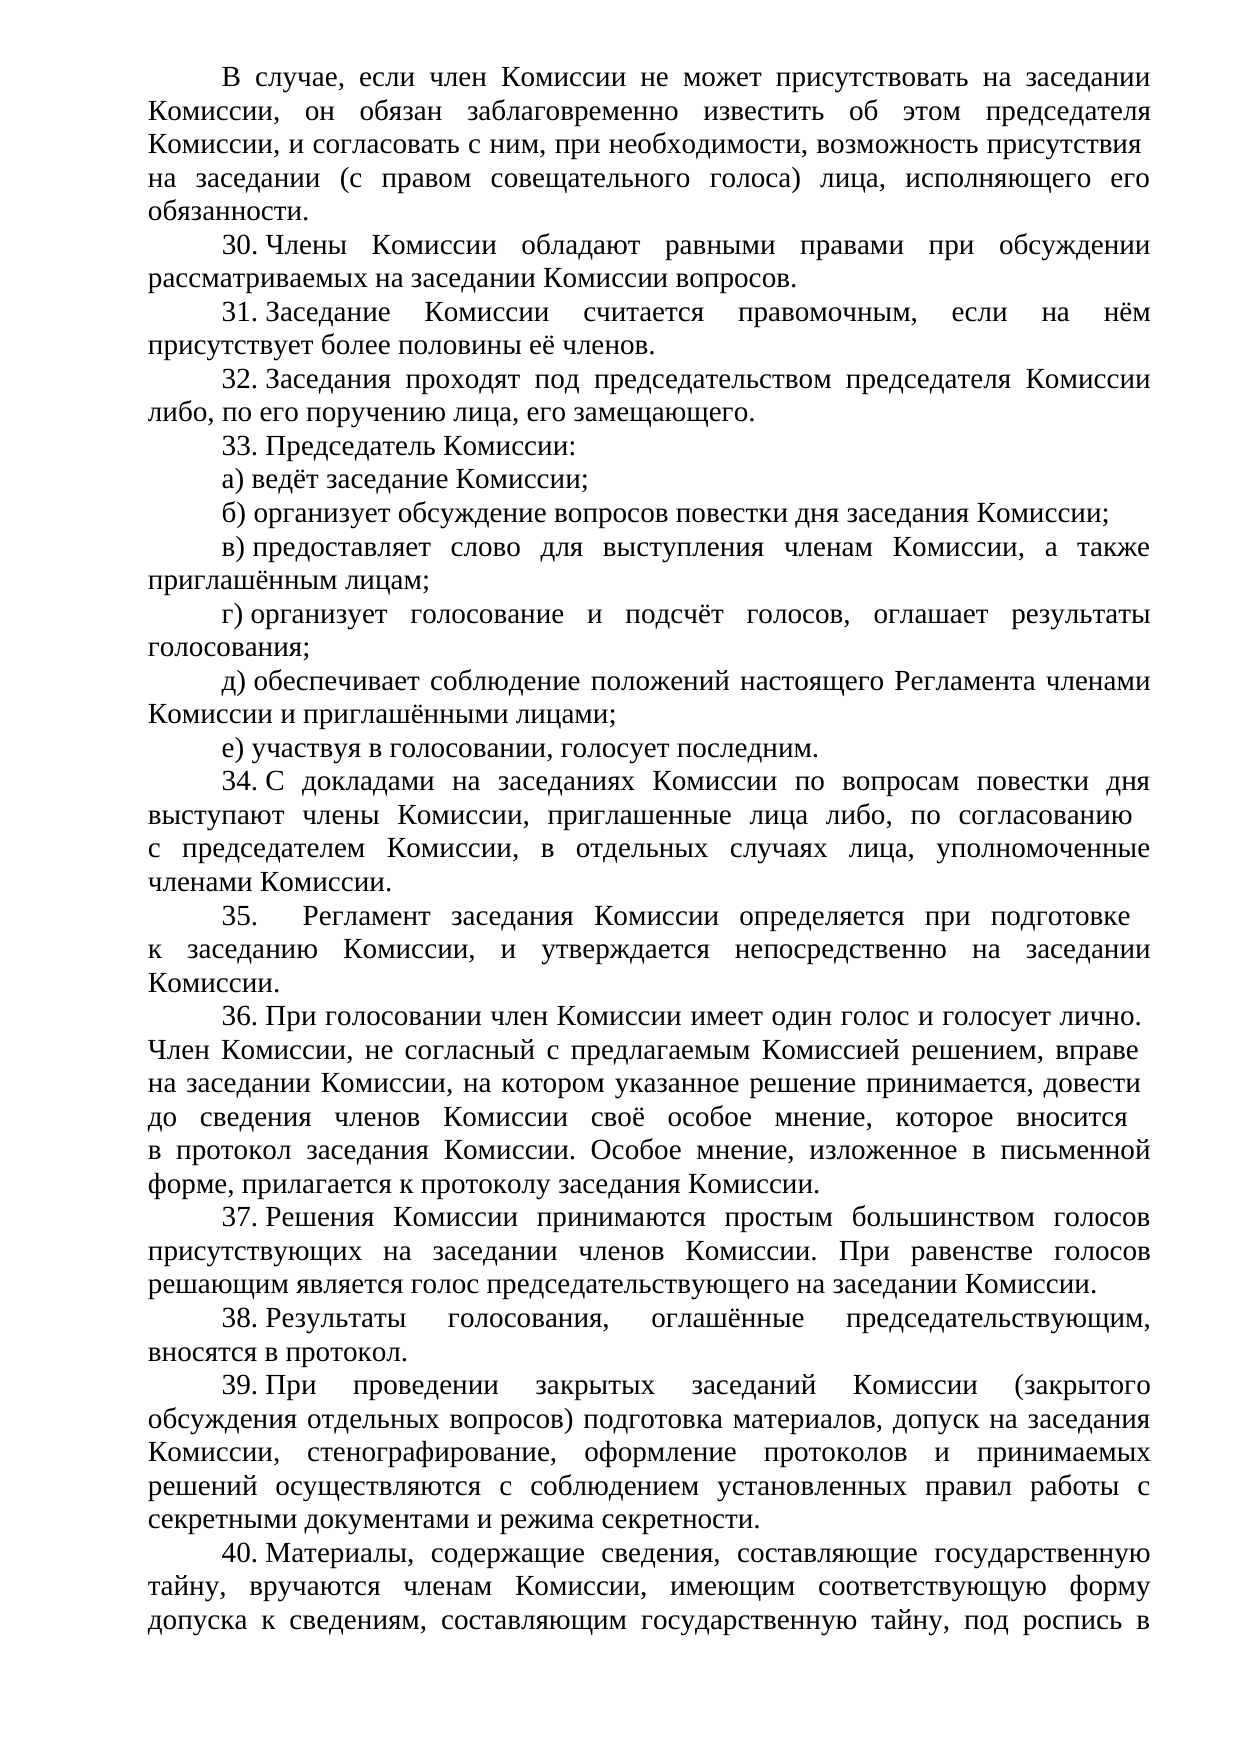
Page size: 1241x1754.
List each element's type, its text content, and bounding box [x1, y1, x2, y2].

text е) участвуя в голосовании, голосует последним. [148, 730, 1151, 763]
text а) ведёт заседание Комиссии; [148, 462, 1151, 495]
text в) предоставляет слово для выступления членам Комиссии, а также приглашённым лицам; [148, 529, 1151, 596]
text 31. Заседание Комиссии считается правомочным, если на нём присутствует более половины её членов. [148, 294, 1151, 361]
text 37. Решения Комиссии принимаются простым большинством голосов присутствующих на заседании членов Комиссии. При равенстве голосов решающим является голос председательствующего на заседании Комиссии. [148, 1199, 1151, 1300]
text 39. При проведении закрытых заседаний Комиссии (закрытого обсуждения отдельных вопросов) подготовка материалов, допуск на заседания Комиссии, стенографирование, оформление протоколов и принимаемых решений осуществляются с соблюдением установленных правил работы с секретными документами и режима секретности. [148, 1367, 1151, 1535]
text В случае, если член Комиссии не может присутствовать на заседании Комиссии, он обязан заблаговременно известить об этом председателя Комиссии, и согласовать с ним, при необходимости, возможность присутствия на заседании (с правом совещательного голоса) лица, исполняющего его обязанности. [148, 59, 1151, 227]
text 32. Заседания проходят под председательством председателя Комиссии либо, по его поручению лица, его замещающего. [148, 361, 1151, 428]
text 35. Регламент заседания Комиссии определяется при подготовке к заседанию Комиссии, и утверждается непосредственно на заседании Комиссии. [148, 898, 1151, 998]
text б) организует обсуждение вопросов повестки дня заседания Комиссии; [148, 495, 1151, 529]
text 33. Председатель Комиссии: [148, 428, 1151, 462]
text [148, 1535, 1151, 1636]
text 38. Результаты голосования, оглашённые председательствующим, вносятся в протокол. [148, 1300, 1151, 1367]
text 34. С докладами на заседаниях Комиссии по вопросам повестки дня выступают члены Комиссии, приглашенные лица либо, по согласованию с председателем Комиссии, в отдельных случаях лица, уполномоченные членами Комиссии. [148, 763, 1151, 898]
text 30. Члены Комиссии обладают равными правами при обсуждении рассматриваемых на заседании Комиссии вопросов. [148, 227, 1151, 294]
text г) организует голосование и подсчёт голосов, оглашает результаты голосования; [148, 596, 1151, 663]
text 36. При голосовании член Комиссии имеет один голос и голосует лично. Член Комиссии, не согласный с предлагаемым Комиссией решением, вправе на заседании Комиссии, на котором указанное решение принимается, довести до сведения членов Комиссии своё особое мнение, которое вносится в протокол заседания Комиссии. Особое мнение, изложенное в письменной форме, прилагается к протоколу заседания Комиссии. [148, 998, 1151, 1199]
text д) обеспечивает соблюдение положений настоящего Регламента членами Комиссии и приглашёнными лицами; [148, 663, 1151, 730]
